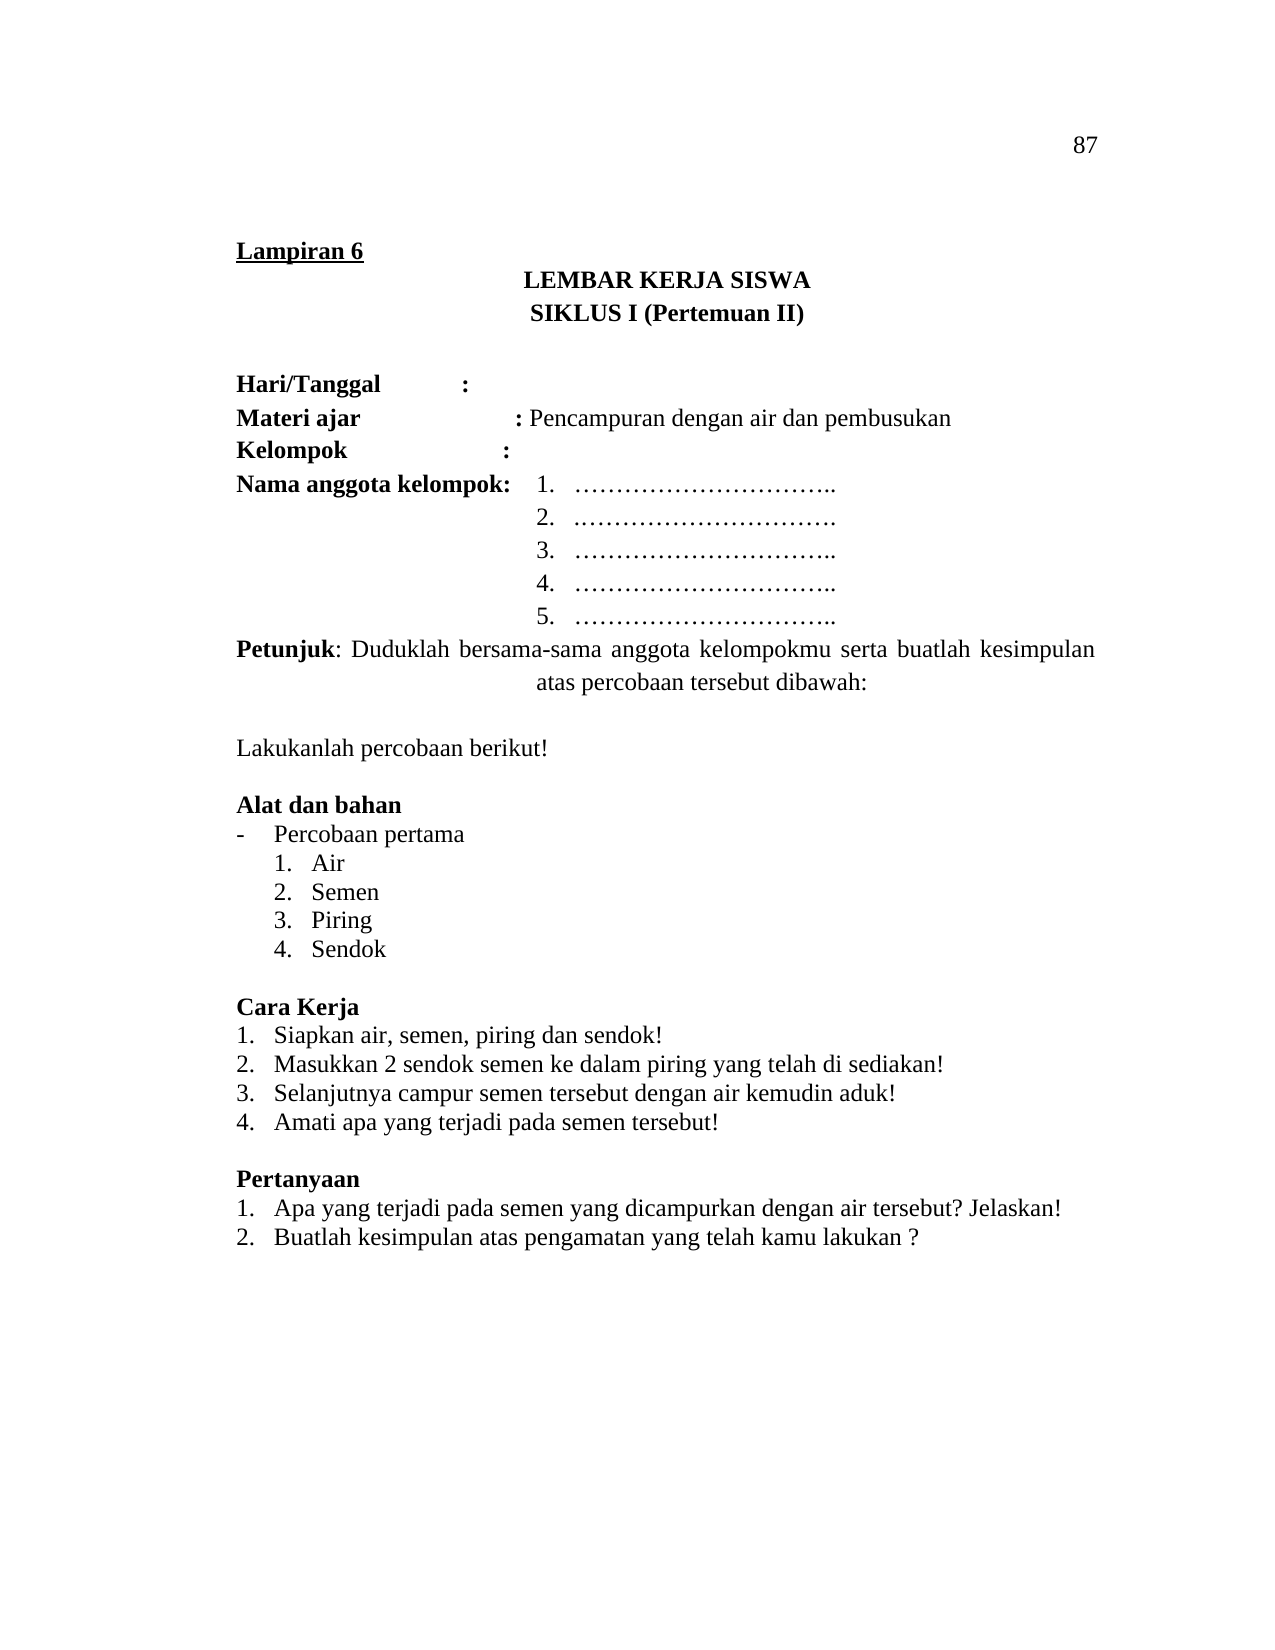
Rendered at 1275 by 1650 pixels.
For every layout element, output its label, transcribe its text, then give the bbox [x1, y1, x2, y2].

text Alat dan bahan [236, 790, 1098, 819]
list Sendok [274, 934, 1098, 963]
text Pertanyaan [236, 1164, 1098, 1193]
text Nama anggota kelompok: 1. ………………………….. [236, 469, 1098, 497]
text Kelompok : [236, 436, 1098, 464]
text Cara Kerja [236, 992, 1098, 1020]
text Lampiran 6 [236, 236, 1098, 265]
text SIKLUS I (Pertemuan II) [236, 298, 1098, 327]
list Air [274, 848, 1098, 877]
text LEMBAR KERJA SISWA [236, 265, 1098, 294]
list Apa yang terjadi pada semen yang dicampurkan dengan air tersebut? Jelaskan! [236, 1193, 1098, 1222]
list Siapkan air, semen, piring dan sendok! [236, 1020, 1098, 1049]
text Materi ajar : Pencampuran dengan air dan pembusukan [236, 403, 1098, 431]
text 4. ………………………….. [461, 568, 1098, 596]
text 3. ………………………….. [461, 535, 1098, 563]
list Semen [274, 877, 1098, 905]
list Amati apa yang terjadi pada semen tersebut! [236, 1107, 1098, 1135]
list 2. .…………………………. [536, 502, 1098, 530]
list Selanjutnya campur semen tersebut dengan air kemudin aduk! [236, 1078, 1098, 1107]
list Percobaan pertama [236, 819, 1098, 848]
text Lakukanlah percobaan berikut! [236, 733, 1098, 762]
text Hari/Tanggal : [236, 369, 1098, 398]
list Buatlah kesimpulan atas pengamatan yang telah kamu lakukan ? [236, 1222, 1098, 1250]
list Piring [274, 905, 1098, 934]
text 5. ………………………….. [461, 601, 1098, 629]
text Petunjuk: Duduklah bersama-sama anggota kelompokmu serta buatlah kesimpulan atas percobaan tersebut dibawah: [236, 634, 1096, 696]
list Masukkan 2 sendok semen ke dalam piring yang telah di sediakan! [236, 1049, 1098, 1078]
